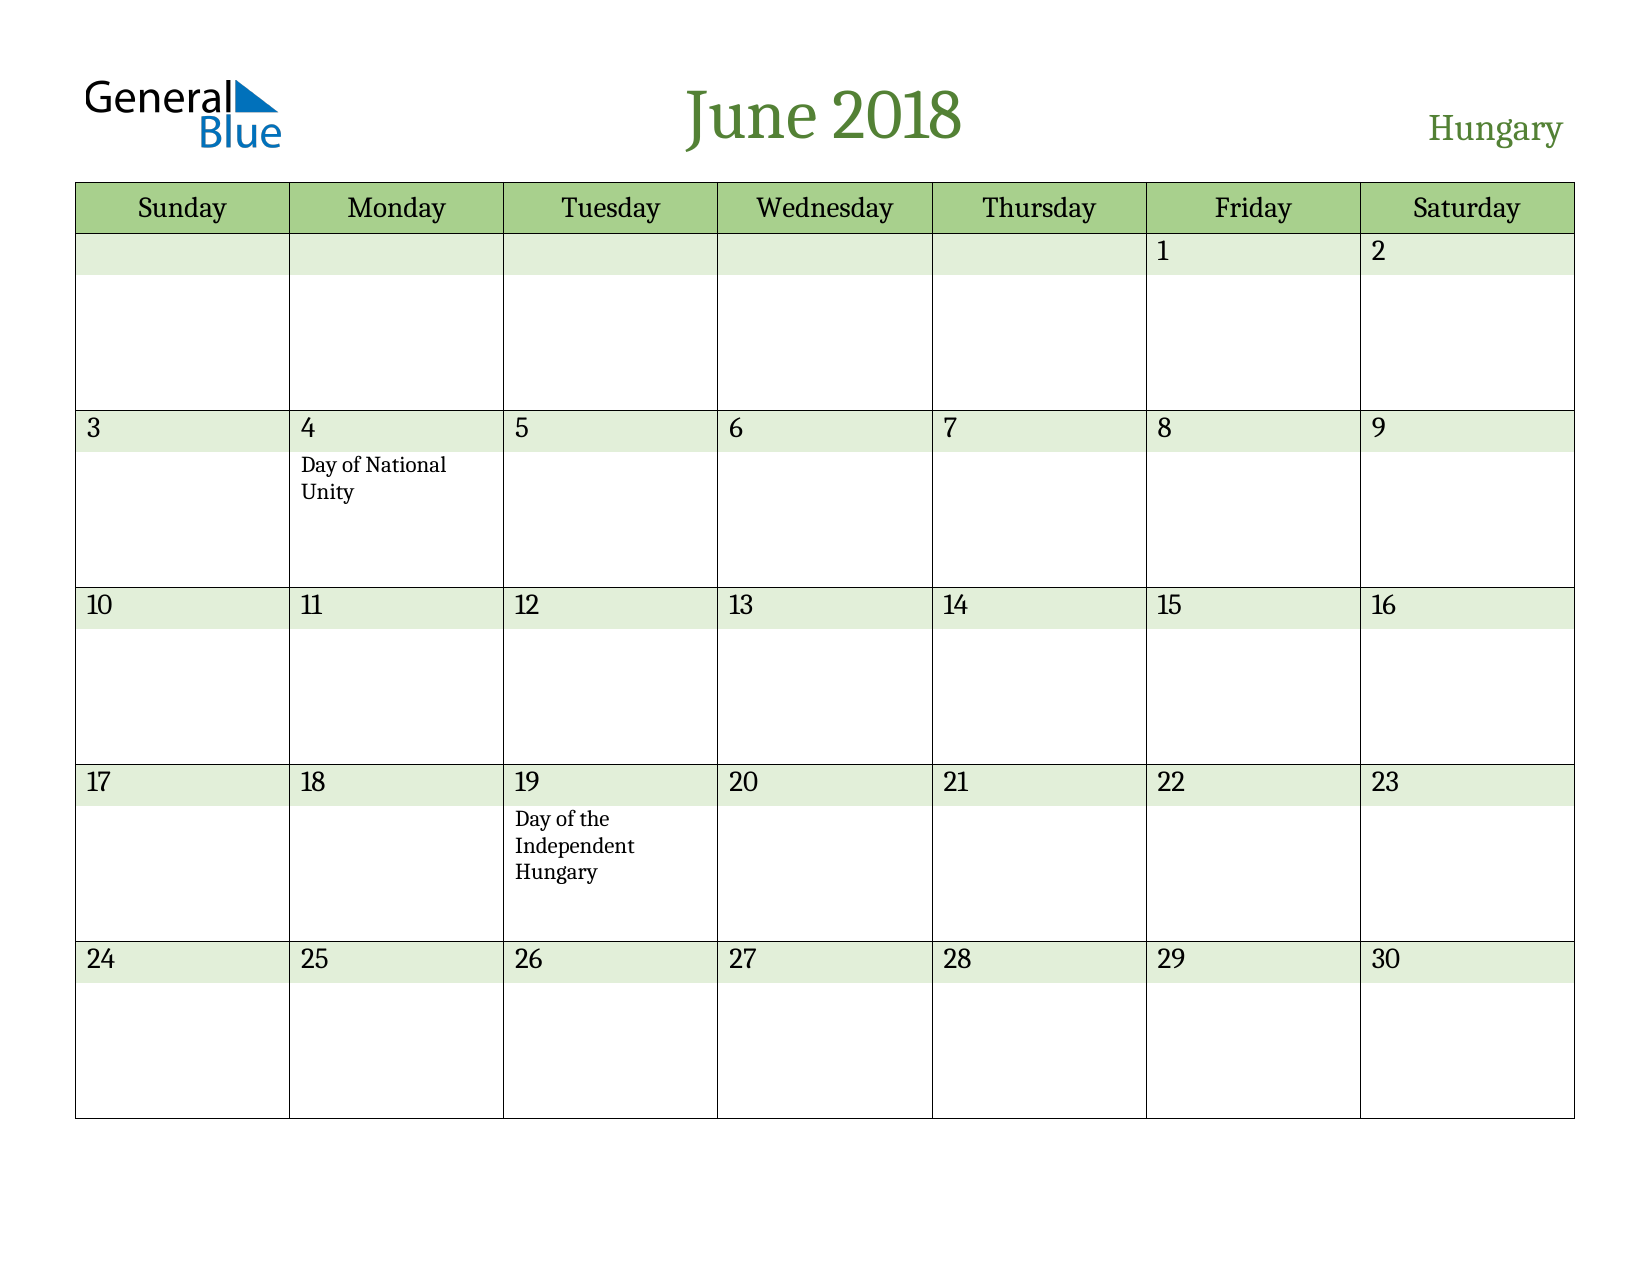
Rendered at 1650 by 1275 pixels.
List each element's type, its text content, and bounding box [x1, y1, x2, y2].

picture [86, 80, 281, 148]
table_cell 1 [1147, 234, 1360, 275]
table_cell [933, 234, 1146, 275]
table_cell [290, 275, 503, 410]
table_cell [1361, 983, 1574, 1118]
table_cell 4 [290, 411, 503, 452]
table_cell Friday [1147, 183, 1360, 233]
table_cell 19 [504, 765, 717, 806]
table_cell [290, 983, 503, 1118]
table_cell 30 [1361, 942, 1574, 983]
table_cell 28 [933, 942, 1146, 983]
table_cell Day of National Unity [290, 452, 503, 587]
table_cell 14 [933, 588, 1146, 629]
table_header [76, 75, 503, 182]
table_cell 17 [76, 765, 289, 806]
table_cell [718, 452, 932, 587]
table_cell 12 [504, 588, 717, 629]
table_cell 7 [933, 411, 1146, 452]
table_cell [1361, 629, 1574, 764]
table_cell [290, 234, 503, 275]
table_cell 21 [933, 765, 1146, 806]
table_cell [504, 452, 717, 587]
table_cell [76, 275, 289, 410]
table_cell [933, 806, 1146, 941]
table_cell Sunday [76, 183, 289, 233]
table_cell [1361, 806, 1574, 941]
table_cell [290, 806, 503, 941]
table_cell 24 [76, 942, 289, 983]
table_cell 13 [718, 588, 932, 629]
table_cell 25 [290, 942, 503, 983]
table_cell [933, 629, 1146, 764]
table_cell [933, 275, 1146, 410]
table_cell [718, 983, 932, 1118]
table_cell 8 [1147, 411, 1360, 452]
table_header Hungary [1146, 75, 1574, 182]
table_cell [718, 806, 932, 941]
table_cell [1147, 452, 1360, 587]
table_cell [718, 629, 932, 764]
table_cell 26 [504, 942, 717, 983]
table_cell [76, 452, 289, 587]
table_cell [290, 629, 503, 764]
table_header June 2018 [504, 75, 1146, 182]
table_cell 11 [290, 588, 503, 629]
table_cell [1147, 275, 1360, 410]
table_cell 6 [718, 411, 932, 452]
table_cell [76, 234, 289, 275]
table_cell Wednesday [718, 183, 932, 233]
table_cell [718, 234, 932, 275]
table_cell [1147, 983, 1360, 1118]
table_cell 18 [290, 765, 503, 806]
table_cell Day of the Independent Hungary [504, 806, 717, 941]
table_cell Monday [290, 183, 503, 233]
table_cell [504, 629, 717, 764]
table_cell 27 [718, 942, 932, 983]
table_cell [504, 275, 717, 410]
table_cell 15 [1147, 588, 1360, 629]
table_cell 20 [718, 765, 932, 806]
table_cell [504, 234, 717, 275]
table_cell [504, 983, 717, 1118]
table_cell [76, 629, 289, 764]
table_cell Tuesday [504, 183, 717, 233]
table_cell 29 [1147, 942, 1360, 983]
table_cell Thursday [933, 183, 1146, 233]
table_cell [76, 983, 289, 1118]
table_cell 22 [1147, 765, 1360, 806]
table_cell [1361, 275, 1574, 410]
table_cell 9 [1361, 411, 1574, 452]
table_cell 3 [76, 411, 289, 452]
table_cell 10 [76, 588, 289, 629]
table_cell 5 [504, 411, 717, 452]
table_cell [718, 275, 932, 410]
table_cell [933, 983, 1146, 1118]
table_cell 23 [1361, 765, 1574, 806]
table_cell [1361, 452, 1574, 587]
table_cell 2 [1361, 234, 1574, 275]
table_cell [1147, 629, 1360, 764]
table_cell [933, 452, 1146, 587]
table_cell [76, 806, 289, 941]
table_cell [1147, 806, 1360, 941]
table_cell 16 [1361, 588, 1574, 629]
table_cell Saturday [1361, 183, 1574, 233]
